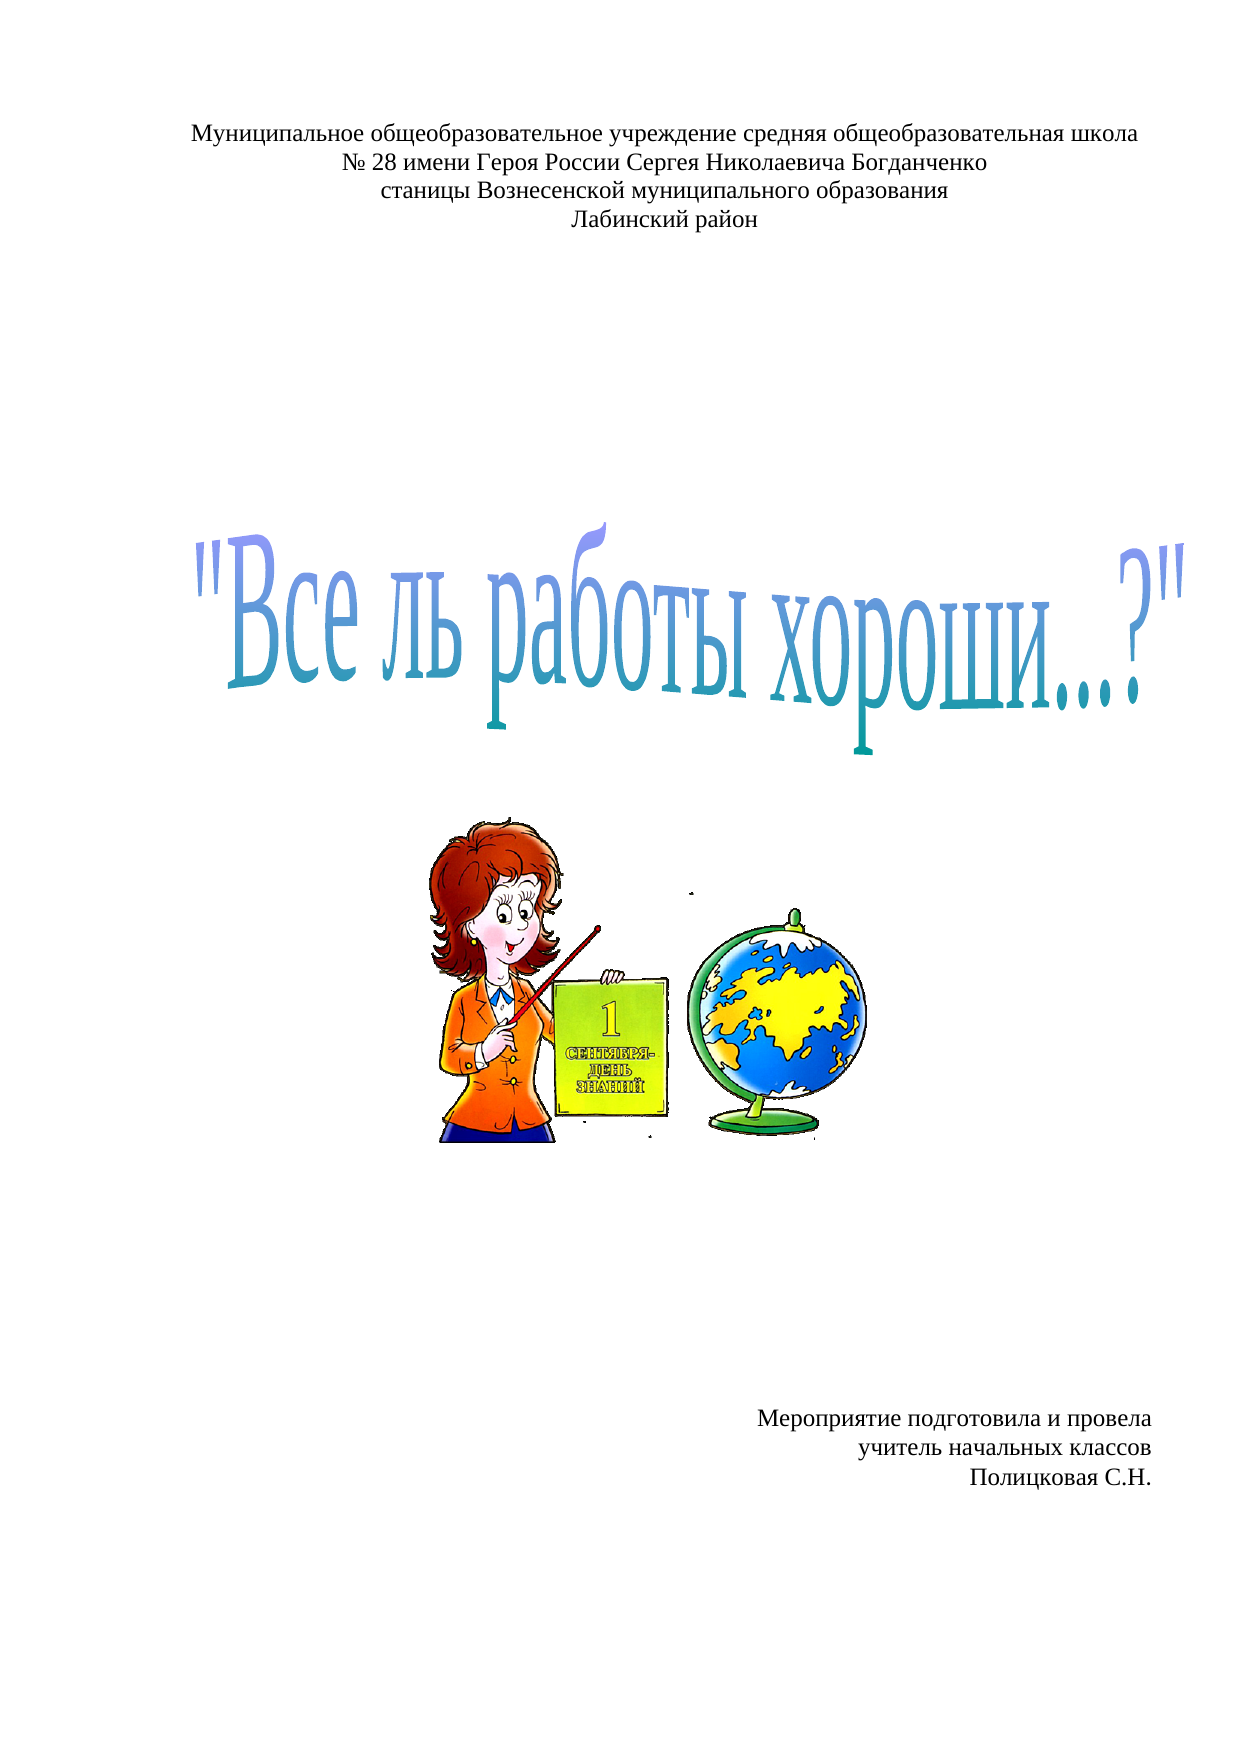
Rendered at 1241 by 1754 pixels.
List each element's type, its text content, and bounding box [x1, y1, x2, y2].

text Лабинский район [177, 204, 1152, 233]
text Мероприятие подготовила и провела [177, 1403, 1152, 1432]
picture [403, 795, 883, 1150]
text учитель начальных классов [177, 1432, 1152, 1461]
text станицы Вознесенской муниципального образования [177, 176, 1152, 204]
text Полицковая С.Н. [177, 1461, 1152, 1491]
text Муниципальное общеобразовательное учреждение средняя общеобразовательная школа № 28 имени Героя России Сергея Николаевича Богданченко [177, 118, 1152, 176]
